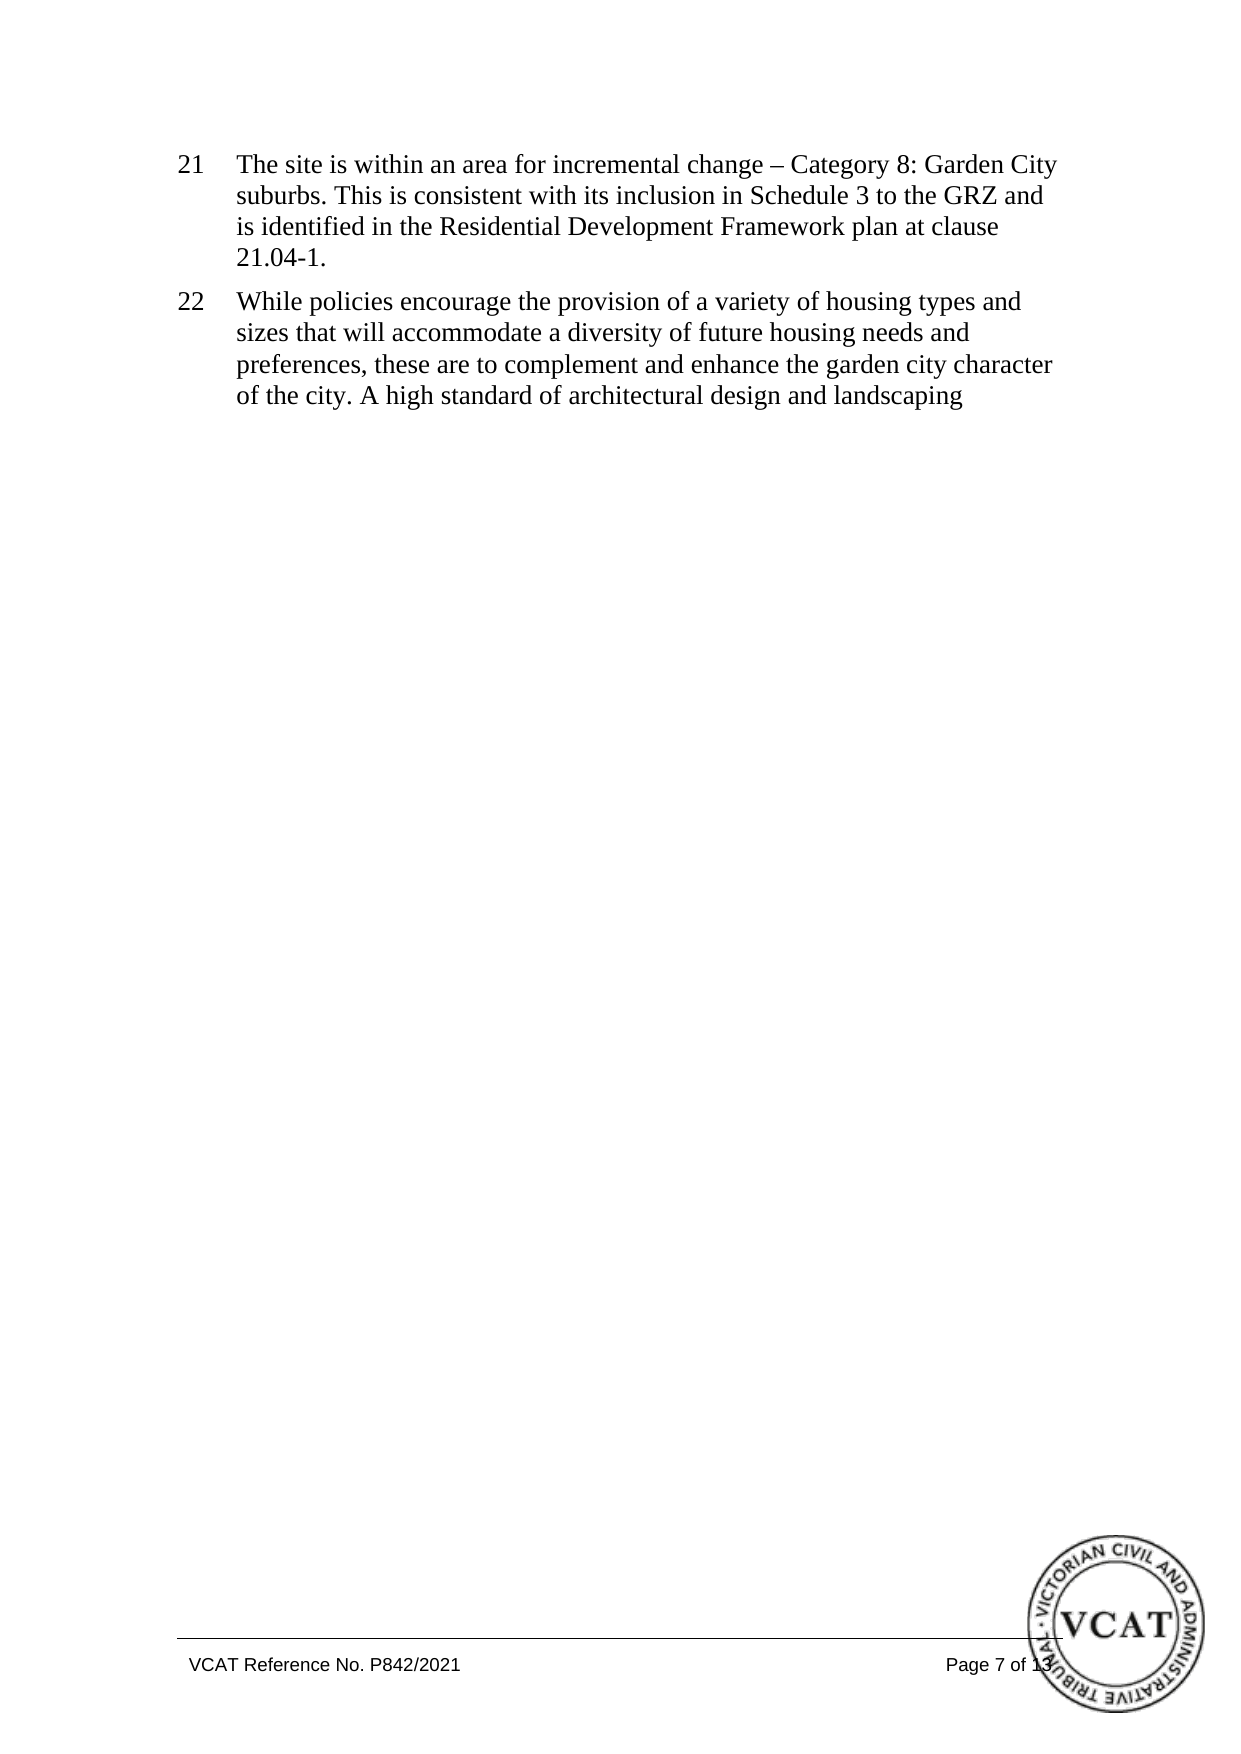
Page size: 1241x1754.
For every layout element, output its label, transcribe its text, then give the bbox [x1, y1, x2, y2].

picture [1027, 1535, 1205, 1713]
text While policies encourage the provision of a variety of housing types and sizes that will accommodate a diversity of future housing needs and preferences, these are to complement and enhance the garden city character of the city. A high standard of architectural design and landscaping associated with residential development that takes into account environmentally sustainable development are further objectives. [177, 285, 1063, 410]
text The site is within an area for incremental change – Category 8: Garden City suburbs. This is consistent with its inclusion in Schedule 3 to the GRZ and is identified in the Residential Development Framework plan at clause 21.04-1. [177, 148, 1063, 273]
